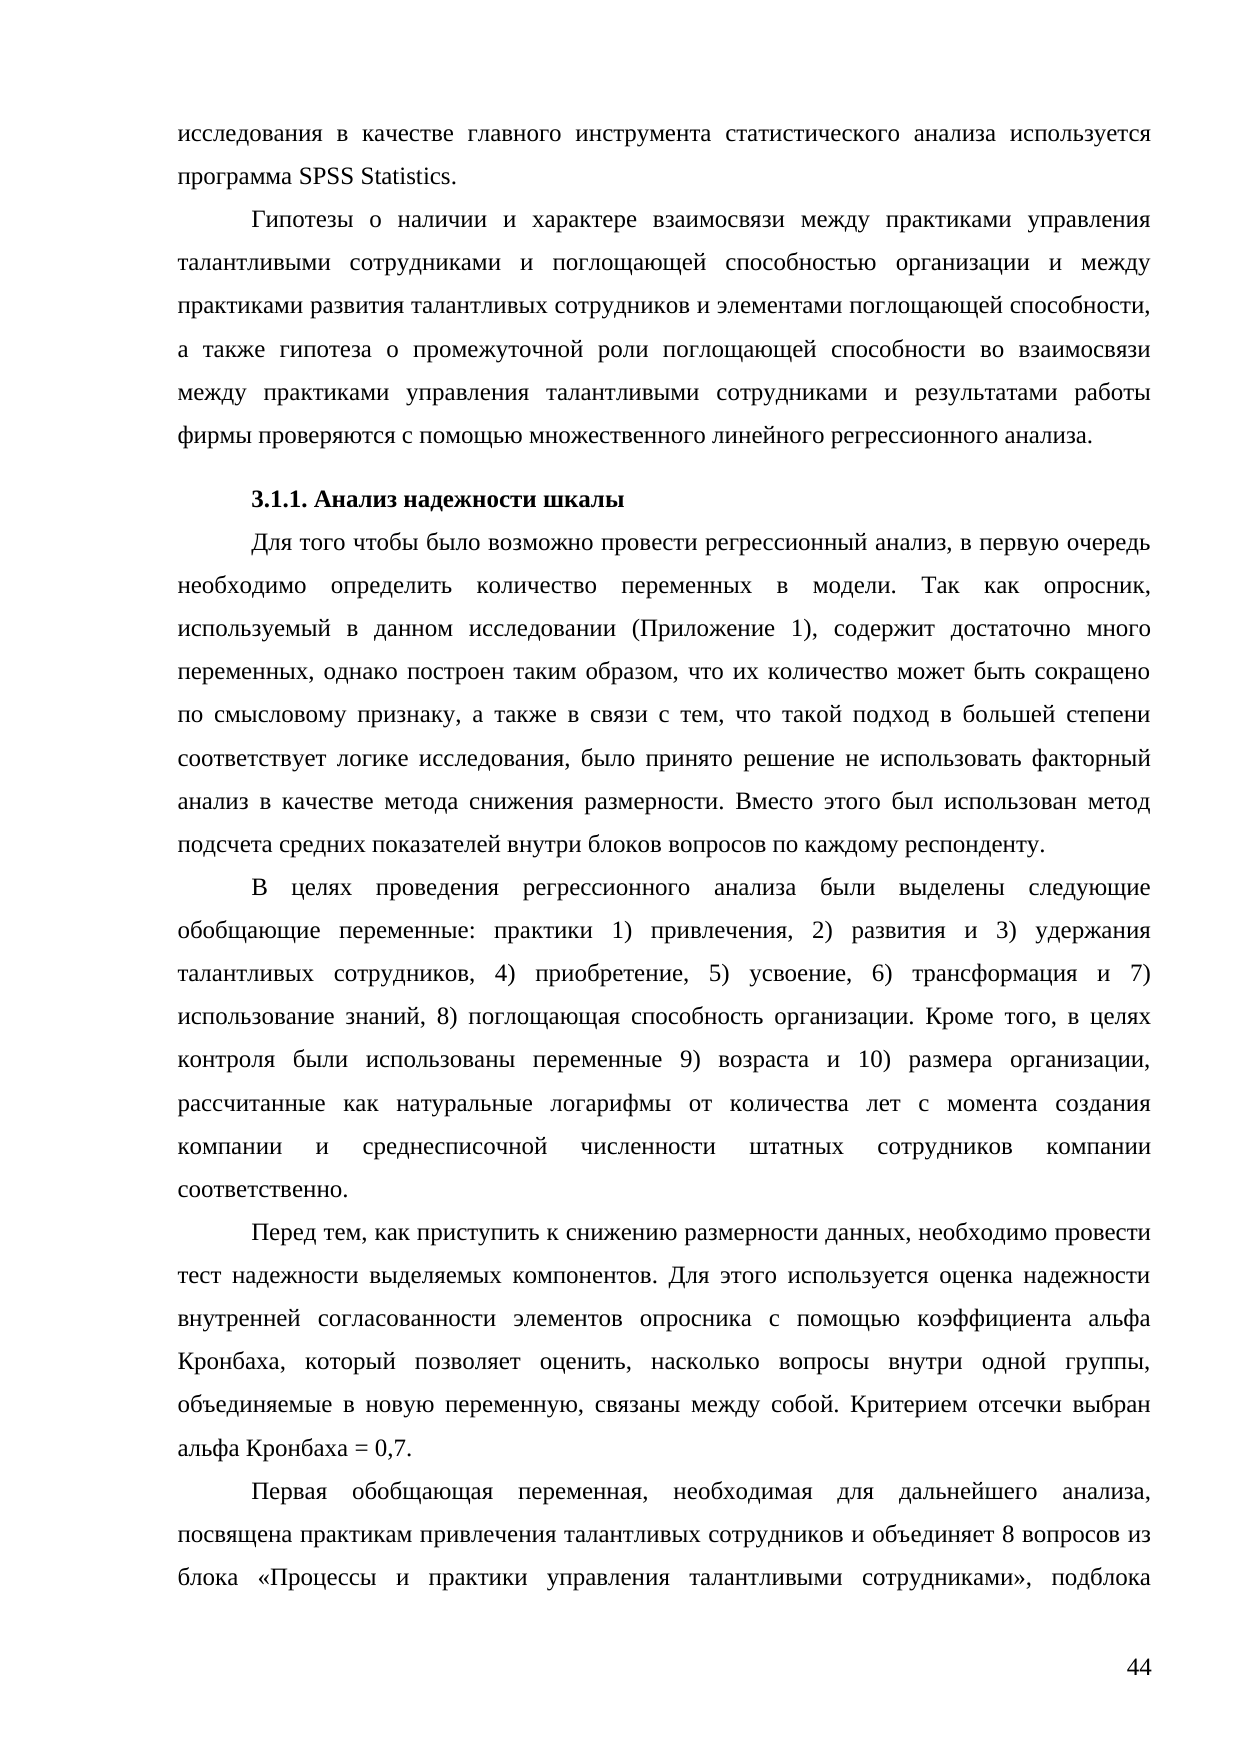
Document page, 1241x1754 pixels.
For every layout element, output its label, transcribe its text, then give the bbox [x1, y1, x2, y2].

text Перед тем, как приступить к снижению размерности данных, необходимо провести тест надежности выделяемых компонентов. Для этого используется оценка надежности внутренней согласованности элементов опросника с помощью коэффициента альфа Кронбаха, который позволяет оценить, насколько вопросы внутри одной группы, объединяемые в новую переменную, связаны между собой. Критерием отсечки выбран альфа Кронбаха = 0,7. [177, 1217, 1152, 1461]
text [177, 1476, 1152, 1591]
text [177, 118, 1152, 190]
text В целях проведения регрессионного анализа были выделены следующие обобщающие переменные: практики 1) привлечения, 2) развития и 3) удержания талантливых сотрудников, 4) приобретение, 5) усвоение, 6) трансформация и 7) использование знаний, 8) поглощающая способность организации. Кроме того, в целях контроля были использованы переменные 9) возраста и 10) размера организации, рассчитанные как натуральные логарифмы от количества лет с момента создания компании и среднесписочной численности штатных сотрудников компании соответственно. [177, 872, 1152, 1203]
text Гипотезы о наличии и характере взаимосвязи между практиками управления талантливыми сотрудниками и поглощающей способностью организации и между практиками развития талантливых сотрудников и элементами поглощающей способности, а также гипотеза о промежуточной роли поглощающей способности во взаимосвязи между практиками управления талантливыми сотрудниками и результатами работы фирмы проверяются с помощью множественного линейного регрессионного анализа. [177, 204, 1152, 449]
text Для того чтобы было возможно провести регрессионный анализ, в первую очередь необходимо определить количество переменных в модели. Так как опросник, используемый в данном исследовании (Приложение 1), содержит достаточно много переменных, однако построен таким образом, что их количество может быть сокращено по смысловому признаку, а также в связи с тем, что такой подход в большей степени соответствует логике исследования, было принято решение не использовать факторный анализ в качестве метода снижения размерности. Вместо этого был использован метод подсчета средних показателей внутри блоков вопросов по каждому респонденту. [177, 527, 1152, 858]
subtitle 3.1.1. Анализ надежности шкалы [177, 484, 1152, 513]
